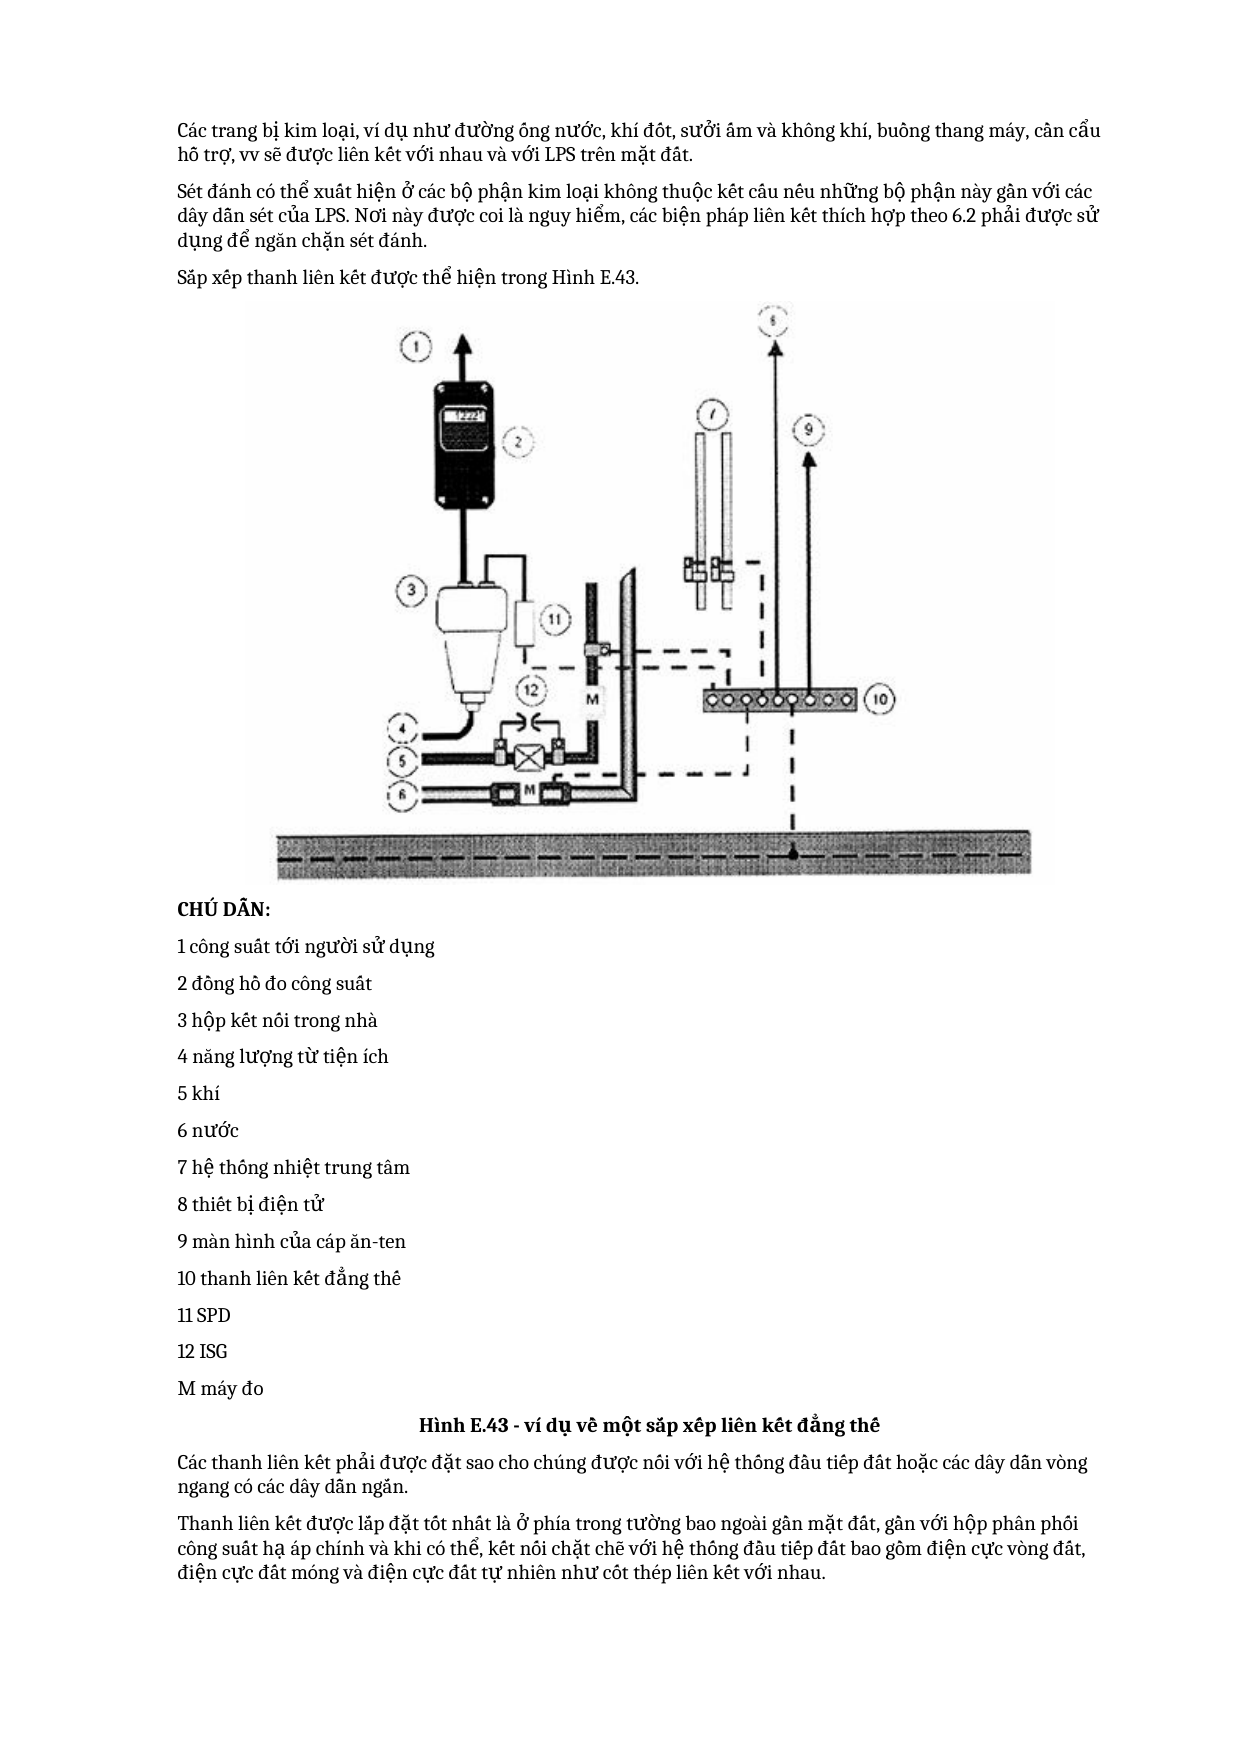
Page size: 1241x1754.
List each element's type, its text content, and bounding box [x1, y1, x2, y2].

text Sắp xếp thanh liên kết được thể hiện trong Hình E.43. [177, 265, 1122, 289]
text M máy đo [177, 1377, 1122, 1401]
text 11 SPD [177, 1303, 1122, 1327]
text Sét đánh có thể xuất hiện ở các bộ phận kim loại không thuộc kết cấu nếu những bộ phận này gần với các dây dẫn sét của LPS. Nơi này được coi là nguy hiểm, các biện pháp liên kết thích hợp theo 6.2 phải được sử dụng để ngăn chặn sét đánh. [177, 179, 1122, 252]
text 2 đồng hồ đo công suất [177, 971, 1122, 995]
text 7 hệ thống nhiệt trung tâm [177, 1155, 1122, 1180]
text 4 năng lượng từ tiện ích [177, 1045, 1122, 1069]
text 9 màn hình của cáp ăn-ten [177, 1229, 1122, 1253]
text Thanh liên kết được lắp đặt tốt nhất là ở phía trong tường bao ngoài gần mặt đất, gần với hộp phân phối công suất hạ áp chính và khi có thể, kết nối chặt chẽ với hệ thống đầu tiếp đất bao gồm điện cực vòng đất, điện cực đất móng và điện cực đất tự nhiên như cốt thép liên kết với nhau. [177, 1512, 1122, 1585]
text Các thanh liên kết phải được đặt sao cho chúng được nối với hệ thống đầu tiếp đất hoặc các dây dẫn vòng ngang có các dây dẫn ngắn. [177, 1450, 1122, 1499]
text 3 hộp kết nối trong nhà [177, 1008, 1122, 1032]
text Các trang bị kim loại, ví dụ như đường ống nước, khí đốt, sưởi ấm và không khí, buồng thang máy, cần cẩu hỗ trợ, vv sẽ được liên kết với nhau và với LPS trên mặt đất. [177, 118, 1122, 167]
text Hình E.43 - ví dụ về một sắp xếp liên kết đẳng thế [177, 1413, 1122, 1438]
text 8 thiết bị điện tử [177, 1192, 1122, 1217]
text 5 khí [177, 1082, 1122, 1106]
text CHÚ DẪN: [177, 897, 1122, 922]
text 1 công suất tới người sử dụng [177, 934, 1122, 958]
text 12 ISG [177, 1340, 1122, 1364]
picture [245, 301, 1055, 885]
text 10 thanh liên kết đẳng thế [177, 1266, 1122, 1290]
text 6 nước [177, 1118, 1122, 1143]
